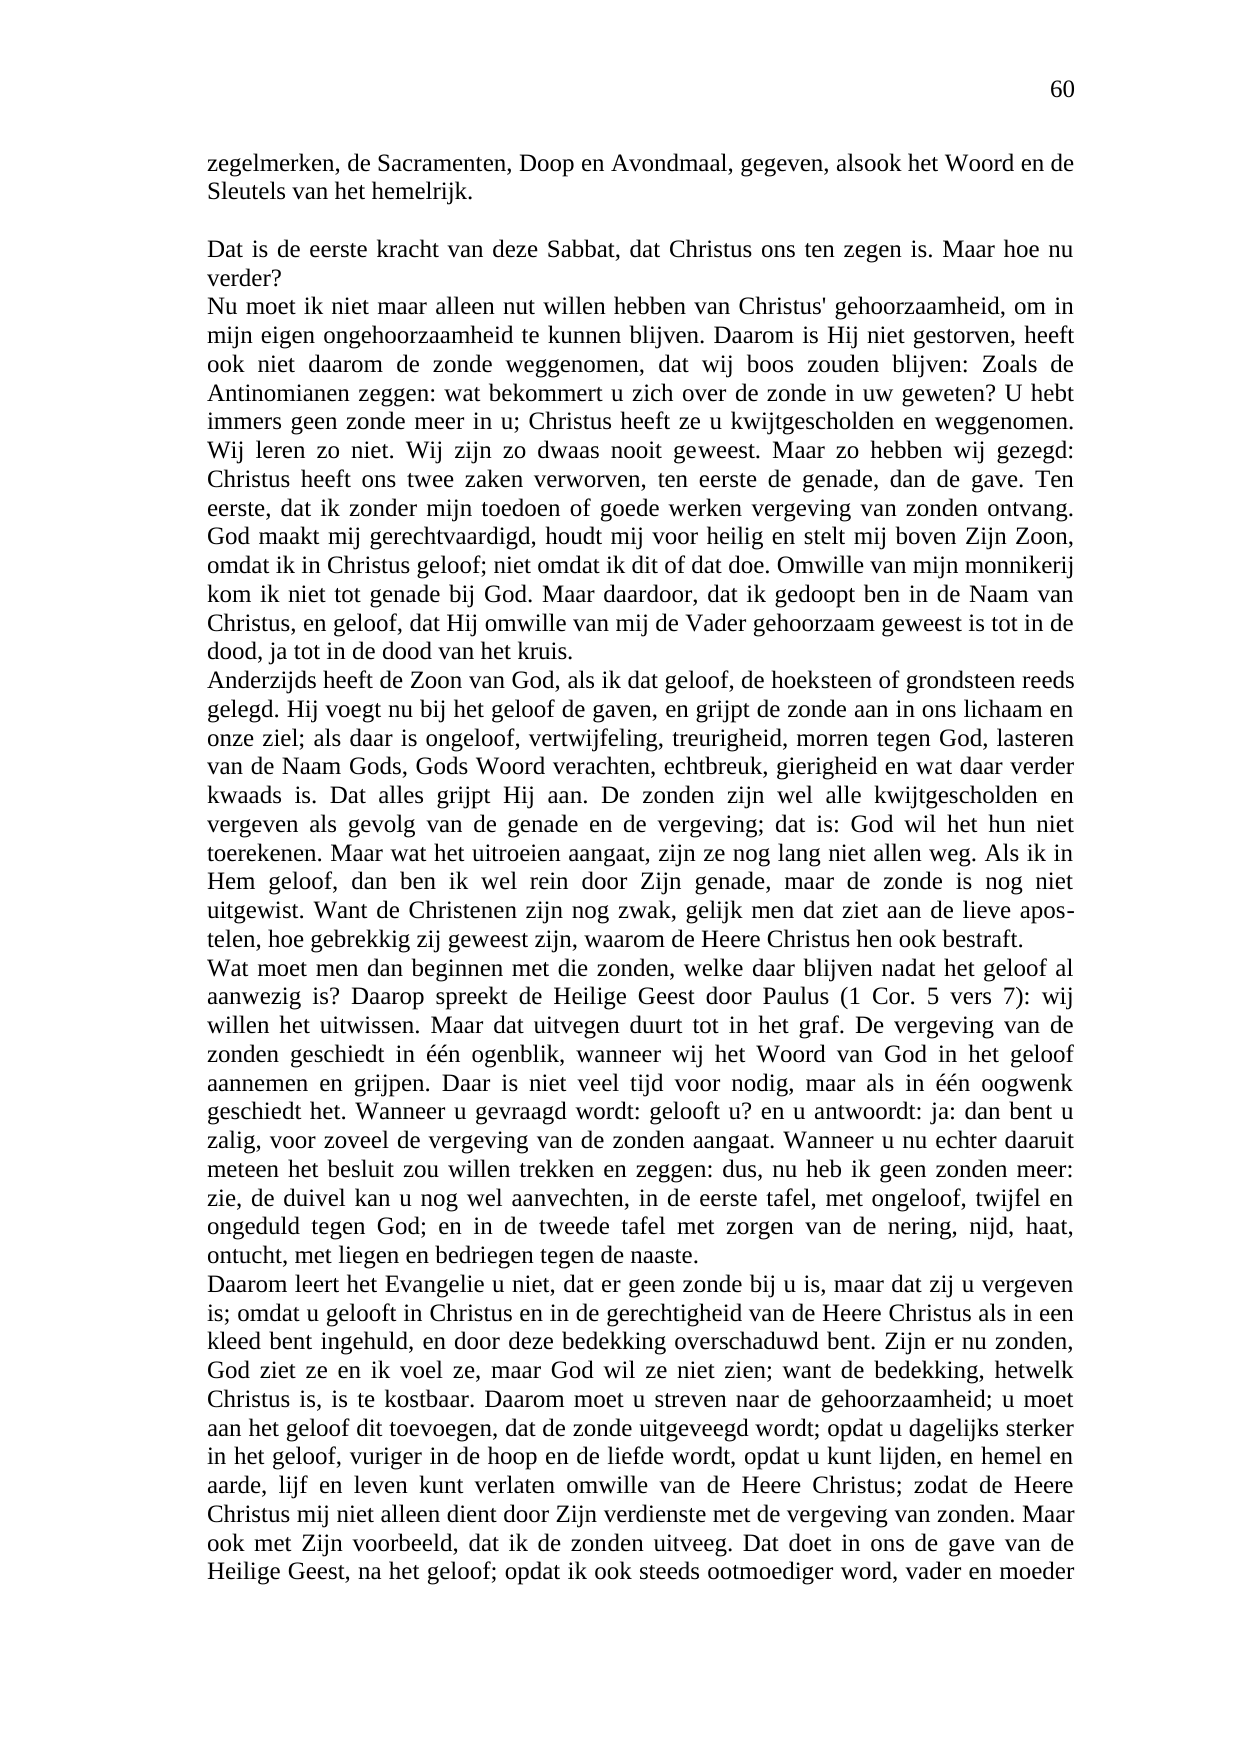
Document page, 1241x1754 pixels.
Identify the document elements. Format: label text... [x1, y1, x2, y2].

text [207, 1269, 1075, 1585]
text Wat moet men dan beginnen met die zonden, welke daar blijven nadat het geloof al aanwezig is? Daarop spreekt de Heilige Geest door Paulus (1 Cor. 5 vers 7): wij willen het uitwissen. Maar dat uitvegen duurt tot in het graf. De vergeving van de zonden geschiedt in één ogenblik, wanneer wij het Woord van God in het geloof aannemen en grijpen. Daar is niet veel tijd voor nodig, maar als in één oogwenk geschiedt het. Wanneer u gevraagd wordt: gelooft u? en u antwoordt: ja: dan bent u zalig, voor zoveel de vergeving van de zonden aangaat. Wanneer u nu echter daaruit meteen het besluit zou willen trekken en zeggen: dus, nu heb ik geen zonden meer: zie, de duivel kan u nog wel aanvechten, in de eerste tafel, met ongeloof, twijfel en ongeduld tegen God; en in de tweede tafel met zorgen van de nering, nijd, haat, ontucht, met liegen en bedriegen tegen de naaste. [207, 953, 1075, 1269]
text Nu moet ik niet maar alleen nut willen hebben van Christus' gehoorzaamheid, om in mijn eigen ongehoorzaamheid te kunnen blijven. Daarom is Hij niet gestorven, heeft ook niet daarom de zonde weggenomen, dat wij boos zouden blijven: Zoals de Antinomianen zeggen: wat bekommert u zich over de zonde in uw geweten? U hebt immers geen zonde meer in u; Christus heeft ze u kwijtgescholden en weggenomen. Wij leren zo niet. Wij zijn zo dwaas nooit geweest. Maar zo hebben wij gezegd: Christus heeft ons twee zaken verworven, ten eerste de genade, dan de gave. Ten eerste, dat ik zonder mijn toedoen of goede werken vergeving van zonden ontvang. God maakt mij gerechtvaardigd, houdt mij voor heilig en stelt mij boven Zijn Zoon, omdat ik in Christus geloof; niet omdat ik dit of dat doe. Omwille van mijn monnikerij kom ik niet tot genade bij God. Maar daardoor, dat ik gedoopt ben in de Naam van Christus, en geloof, dat Hij omwille van mij de Vader gehoorzaam geweest is tot in de dood, ja tot in de dood van het kruis. [207, 291, 1075, 665]
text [207, 148, 1075, 205]
text Anderzijds heeft de Zoon van God, als ik dat geloof, de hoeksteen of grondsteen reeds gelegd. Hij voegt nu bij het geloof de gaven, en grijpt de zonde aan in ons lichaam en onze ziel; als daar is ongeloof, vertwijfeling, treurigheid, morren tegen God, lasteren van de Naam Gods, Gods Woord verachten, echtbreuk, gierigheid en wat daar verder kwaads is. Dat alles grijpt Hij aan. De zonden zijn wel alle kwijtgescholden en vergeven als gevolg van de genade en de vergeving; dat is: God wil het hun niet toerekenen. Maar wat het uitroeien aangaat, zijn ze nog lang niet allen weg. Als ik in Hem geloof, dan ben ik wel rein door Zijn genade, maar de zonde is nog niet uitgewist. Want de Christenen zijn nog zwak, gelijk men dat ziet aan de lieve apostelen, hoe gebrekkig zij geweest zijn, waarom de Heere Christus hen ook bestraft. [207, 665, 1075, 953]
text Dat is de eerste kracht van deze Sabbat, dat Christus ons ten zegen is. Maar hoe nu verder? [207, 234, 1075, 291]
